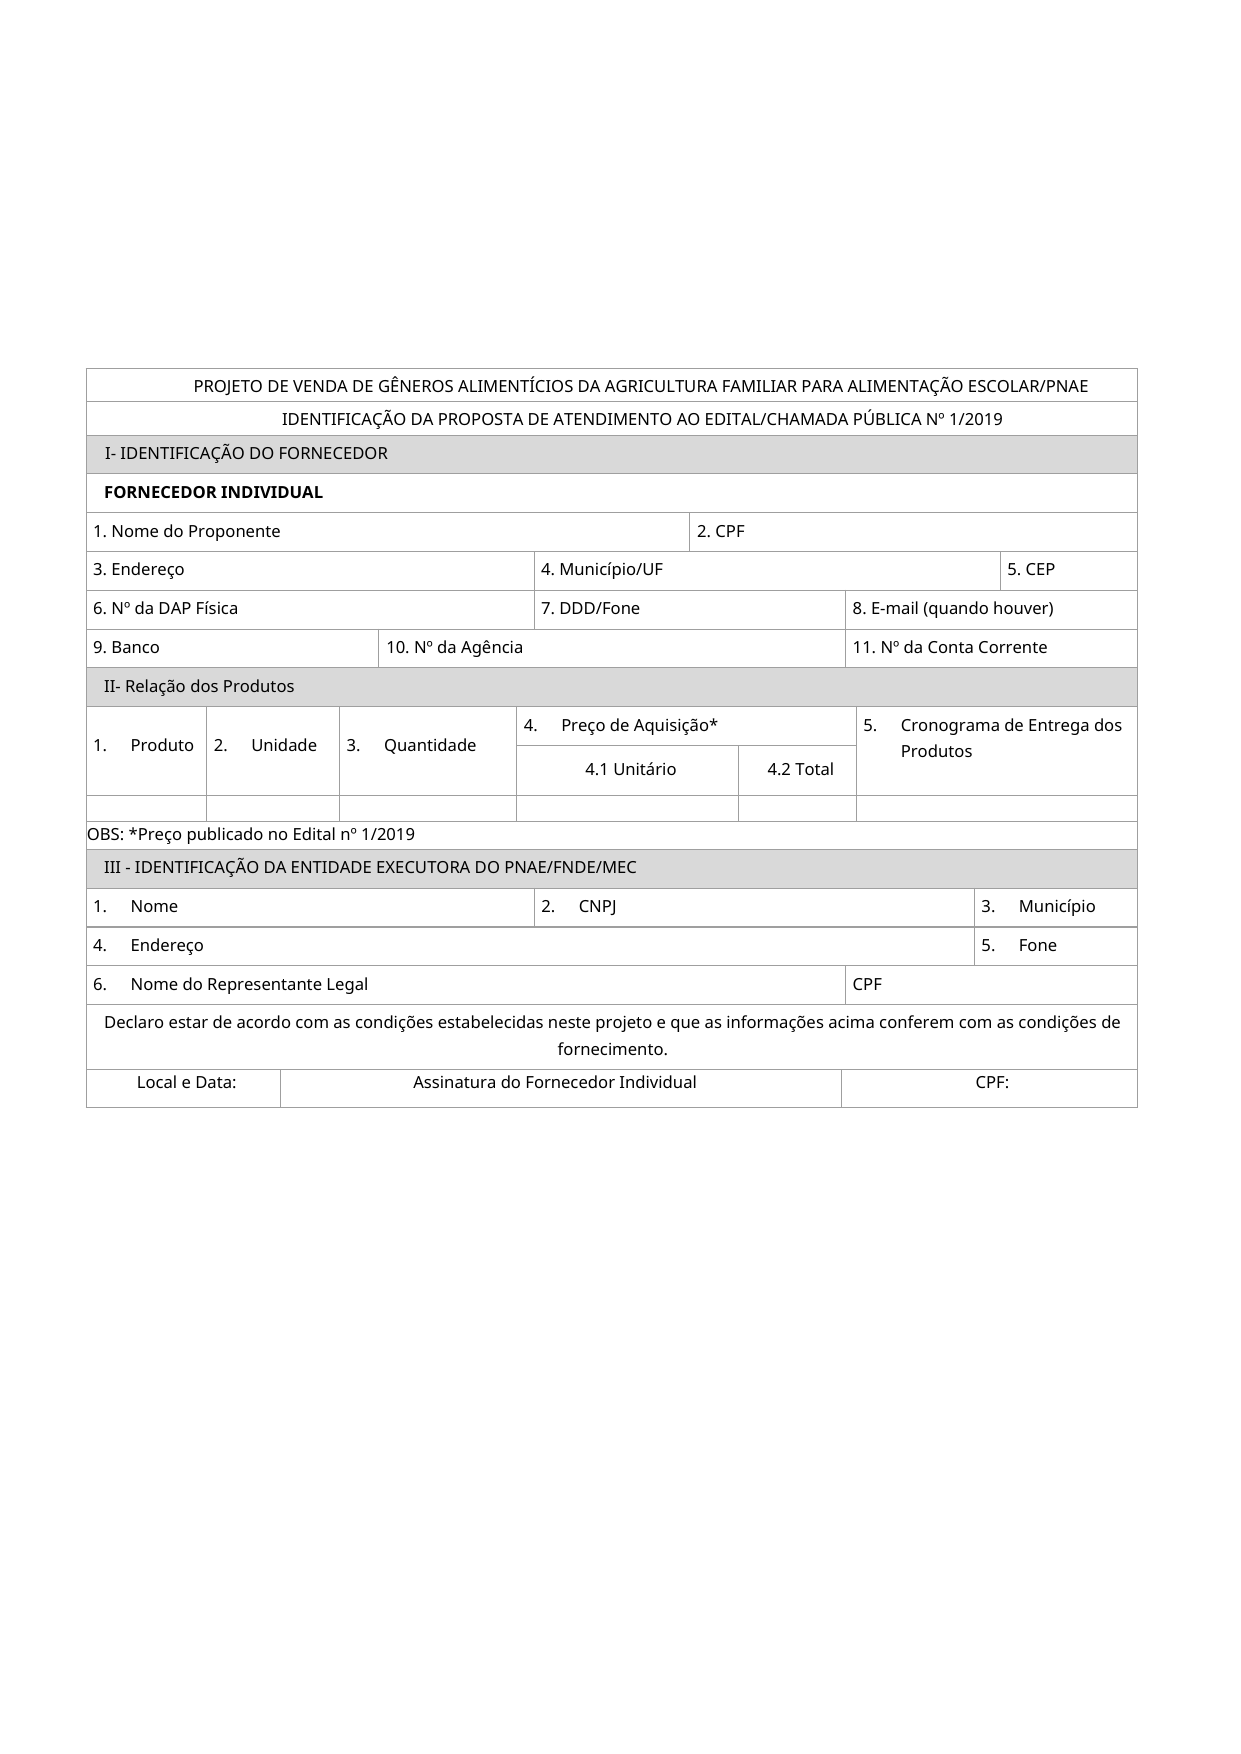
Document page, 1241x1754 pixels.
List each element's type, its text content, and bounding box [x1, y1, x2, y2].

table_cell OBS: *Preço publicado no Edital nº 1/2019 [87, 822, 1137, 849]
table_cell 4.2 Total [739, 746, 856, 794]
table_cell Declaro estar de acordo com as condições estabelecidas neste projeto e que as informações acima conferem com as condições de fornecimento. [87, 1005, 1137, 1069]
table_cell 9. Banco [87, 630, 378, 667]
table_cell Fone [975, 928, 1137, 965]
table_cell 10. Nº da Agência [379, 630, 845, 667]
table_cell Endereço [87, 928, 974, 965]
table_cell Preço de Aquisição* [517, 707, 856, 745]
table_cell 1. Nome do Proponente [87, 513, 689, 551]
table_cell CPF [846, 966, 1137, 1004]
table_cell CNPJ [535, 889, 974, 926]
table_cell Local e Data: [87, 1070, 280, 1107]
table_cell Nome do Representante Legal [87, 966, 845, 1004]
table_cell FORNECEDOR INDIVIDUAL [87, 474, 1137, 512]
table_cell 2. CPF [690, 513, 1137, 551]
table_cell 8. E-mail (quando houver) [846, 591, 1137, 628]
table_cell [207, 796, 339, 821]
table_cell Nome [87, 889, 534, 926]
table_cell CPF: [842, 1070, 1137, 1107]
table_cell 6. Nº da DAP Física [87, 591, 534, 628]
table_cell Município [975, 889, 1137, 926]
table_cell [87, 796, 206, 821]
table_cell 4. Município/UF [535, 552, 1000, 589]
table_cell 4.1 Unitário [517, 746, 738, 794]
table_cell [340, 796, 516, 821]
table_cell [739, 796, 856, 821]
table_cell [857, 796, 1137, 821]
table_cell Assinatura do Fornecedor Individual [281, 1070, 841, 1107]
table_header PROJETO DE VENDA DE GÊNEROS ALIMENTÍCIOS DA AGRICULTURA FAMILIAR PARA ALIMENTAÇÃO ESCOLAR/PNAE [87, 369, 1137, 401]
table_cell II- Relação dos Produtos [87, 668, 1137, 706]
table_cell III - IDENTIFICAÇÃO DA ENTIDADE EXECUTORA DO PNAE/FNDE/MEC [87, 850, 1137, 888]
table_cell Unidade [207, 707, 339, 794]
table_cell Cronograma de Entrega dos Produtos [857, 707, 1137, 794]
table_cell 7. DDD/Fone [535, 591, 845, 628]
table_cell Produto [87, 707, 206, 794]
table_cell 11. Nº da Conta Corrente [846, 630, 1137, 667]
table_cell I- IDENTIFICAÇÃO DO FORNECEDOR [87, 436, 1137, 473]
table_cell IDENTIFICAÇÃO DA PROPOSTA DE ATENDIMENTO AO EDITAL/CHAMADA PÚBLICA Nº 1/2019 [87, 402, 1137, 434]
table_cell [517, 796, 738, 821]
table_cell Quantidade [340, 707, 516, 794]
table_cell 5. CEP [1001, 552, 1137, 589]
table_cell 3. Endereço [87, 552, 534, 589]
